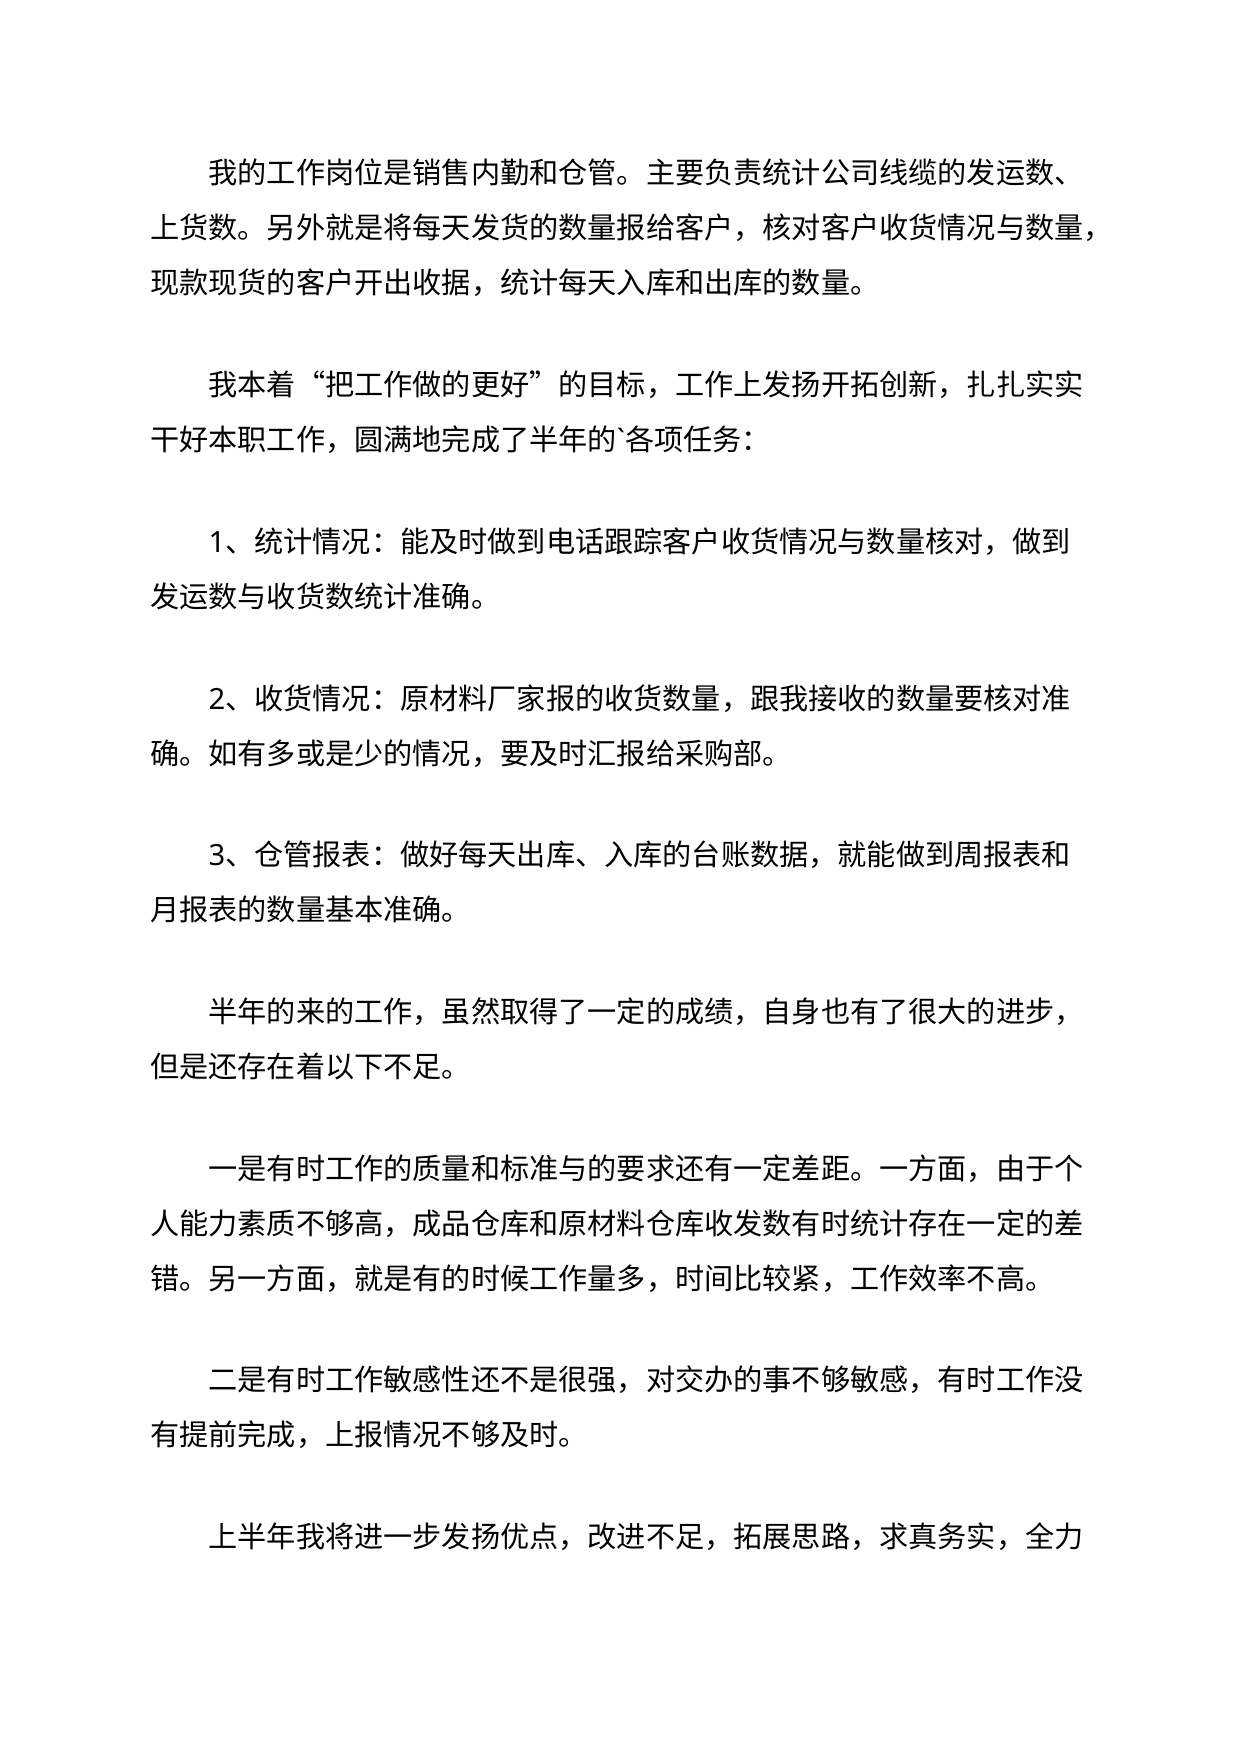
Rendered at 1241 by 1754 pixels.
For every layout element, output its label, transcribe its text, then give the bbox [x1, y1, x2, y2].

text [150, 1514, 1090, 1556]
text 一是有时工作的质量和标准与的要求还有一定差距。一方面，由于个人能力素质不够高，成品仓库和原材料仓库收发数有时统计存在一定的差错。另一方面，就是有的时候工作量多，时间比较紧，工作效率不高。 [150, 1145, 1090, 1297]
text 我本着“把工作做的更好”的目标，工作上发扬开拓创新，扎扎实实干好本职工作，圆满地完成了半年的`各项任务： [150, 362, 1090, 459]
text 二是有时工作敏感性还不是很强，对交办的事不够敏感，有时工作没有提前完成，上报情况不够及时。 [150, 1357, 1090, 1454]
text 2、收货情况：原材料厂家报的收货数量，跟我接收的数量要核对准确。如有多或是少的情况，要及时汇报给采购部。 [150, 675, 1090, 772]
text 1、统计情况：能及时做到电话跟踪客户收货情况与数量核对，做到发运数与收货数统计准确。 [150, 518, 1090, 616]
text 我的工作岗位是销售内勤和仓管。主要负责统计公司线缆的发运数、上货数。另外就是将每天发货的数量报给客户，核对客户收货情况与数量，现款现货的客户开出收据，统计每天入库和出库的数量。 [150, 150, 1090, 302]
text 3、仓管报表：做好每天出库、入库的台账数据，就能做到周报表和月报表的数量基本准确。 [150, 832, 1090, 929]
text 半年的来的工作，虽然取得了一定的成绩，自身也有了很大的进步，但是还存在着以下不足。 [150, 989, 1090, 1086]
